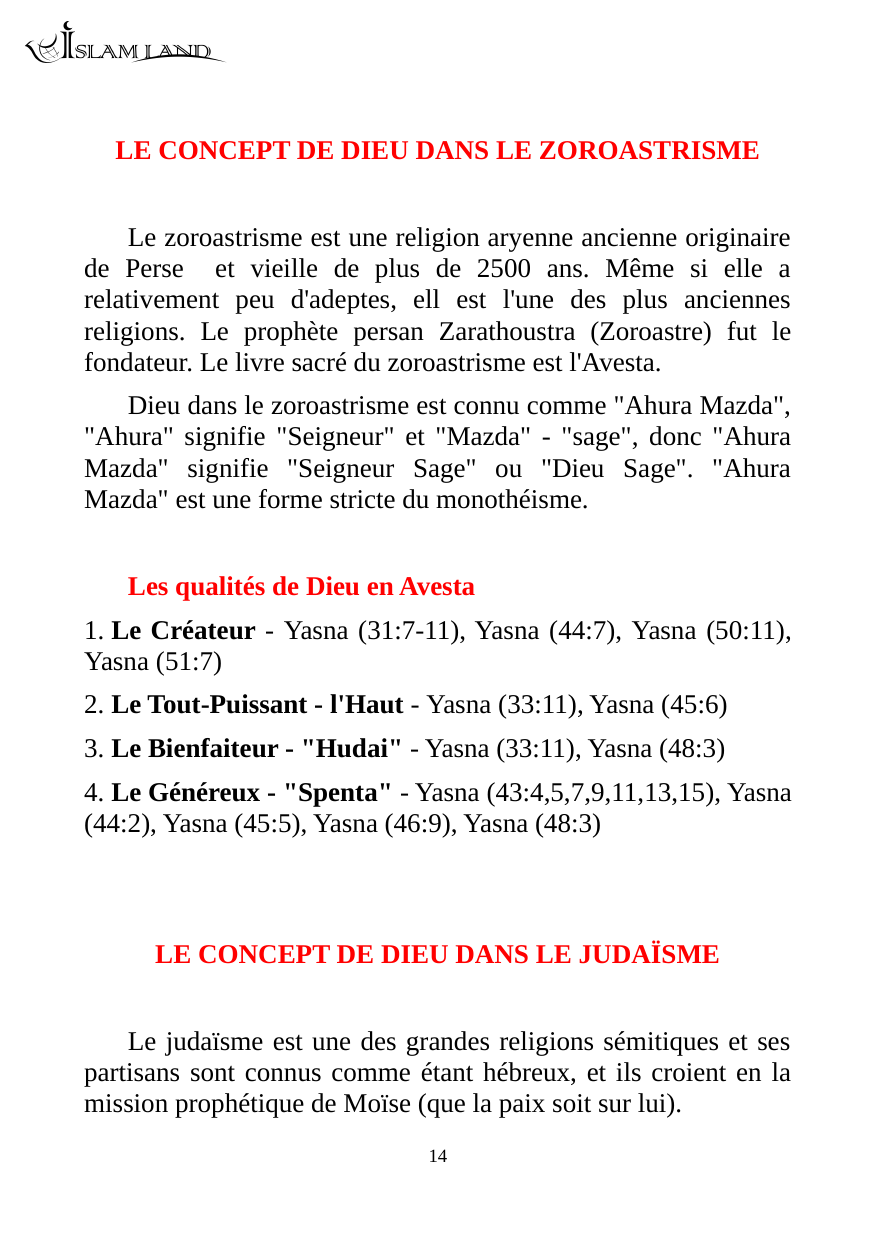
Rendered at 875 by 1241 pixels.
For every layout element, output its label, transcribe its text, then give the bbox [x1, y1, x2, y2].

list Le Bienfaiteur - "Hudai" - Yasna (33:11), Yasna (48:3) [84, 732, 792, 763]
text Dieu dans le zoroastrisme est connu comme "Ahura Mazda", "Ahura" signifie "Seigneur" et "Mazda" - "sage", donc "Ahura Mazda" signifie "Seigneur Sage" ou "Dieu Sage". "Ahura Mazda" est une forme stricte du monothéisme. [84, 389, 792, 514]
list Le Tout-Puissant - l'Haut - Yasna (33:11), Yasna (45:6) [84, 688, 792, 720]
text LE CONCEPT DE DIEU DANS LE JUDAÏSME [84, 938, 792, 969]
list Le Généreux - "Spenta" - Yasna (43:4,5,7,9,11,13,15), Yasna (44:2), Yasna (45:5), Yasna (46:9), Yasna (48:3) [84, 776, 792, 838]
text LE CONCEPT DE DIEU DANS LE ZOROASTRISME [84, 134, 792, 165]
text Le zoroastrisme est une religion aryenne ancienne originaire de Perse et vieille de plus de 2500 ans. Même si elle a relativement peu d'adeptes, ell est l'une des plus anciennes religions. Le prophète persan Zarathoustra (Zoroastre) fut le fondateur. Le livre sacré du zoroastrisme est l'Avesta. [84, 221, 792, 377]
text Le judaïsme est une des grandes religions sémitiques et ses partisans sont connus comme étant hébreux, et ils croient en la mission prophétique de Moïse (que la paix soit sur lui). [84, 1025, 792, 1119]
picture [24, 21, 227, 63]
list Le Créateur - Yasna (31:7-11), Yasna (44:7), Yasna (50:11), Yasna (51:7) [84, 614, 792, 676]
text Les qualités de Dieu en Avesta [84, 570, 792, 601]
